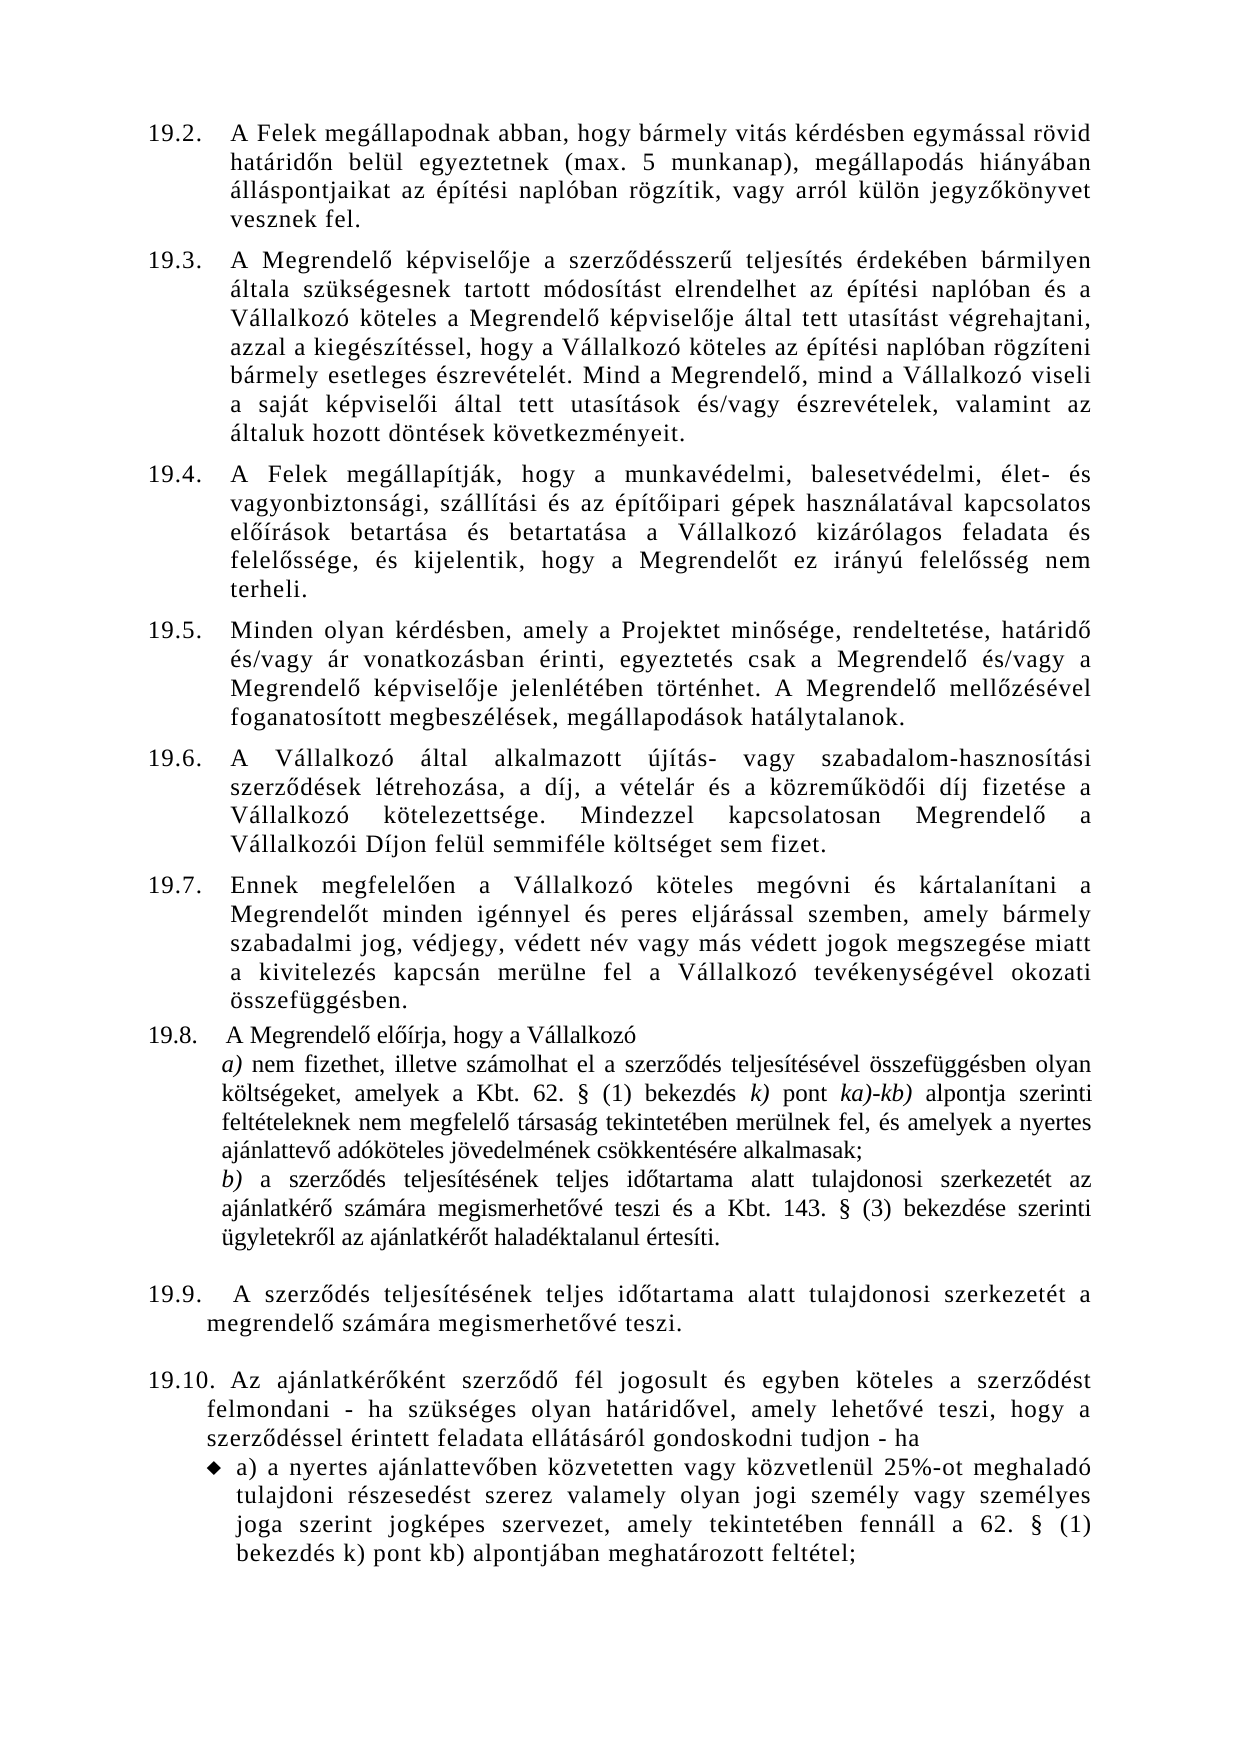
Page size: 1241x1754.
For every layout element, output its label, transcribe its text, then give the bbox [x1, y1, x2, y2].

list A Vállalkozó által alkalmazott újítás- vagy szabadalom-hasznosítási szerződések létrehozása, a díj, a vételár és a közreműködői díj fizetése a Vállalkozó kötelezettsége. Mindezzel kapcsolatosan Megrendelő a Vállalkozói Díjon felül semmiféle költséget sem fizet. [148, 743, 1093, 858]
list Ennek megfelelően a Vállalkozó köteles megóvni és kártalanítani a Megrendelőt minden igénnyel és peres eljárással szemben, amely bármely szabadalmi jog, védjegy, védett név vagy más védett jogok megszegése miatt a kivitelezés kapcsán merülne fel a Vállalkozó tevékenységével okozati összefüggésben. [148, 871, 1093, 1014]
list Minden olyan kérdésben, amely a Projektet minősége, rendeltetése, határidő és/vagy ár vonatkozásban érinti, egyeztetés csak a Megrendelő és/vagy a Megrendelő képviselője jelenlétében történhet. A Megrendelő mellőzésével foganatosított megbeszélések, megállapodások hatálytalanok. [148, 616, 1093, 731]
list A Megrendelő képviselője a szerződésszerű teljesítés érdekében bármilyen általa szükségesnek tartott módosítást elrendelhet az építési naplóban és a Vállalkozó köteles a Megrendelő képviselője által tett utasítást végrehajtani, azzal a kiegészítéssel, hogy a Vállalkozó köteles az építési naplóban rögzíteni bármely esetleges észrevételét. Mind a Megrendelő, mind a Vállalkozó viseli a saját képviselői által tett utasítások és/vagy észrevételek, valamint az általuk hozott döntések következményeit. [148, 246, 1093, 447]
list A Felek megállapítják, hogy a munkavédelmi, balesetvédelmi, élet- és vagyonbiztonsági, szállítási és az építőipari gépek használatával kapcsolatos előírások betartása és betartatása a Vállalkozó kizárólagos feladata és felelőssége, és kijelentik, hogy a Megrendelőt ez irányú felelősség nem terheli. [148, 459, 1093, 603]
list A Felek megállapodnak abban, hogy bármely vitás kérdésben egymással rövid határidőn belül egyeztetnek (max. 5 munkanap), megállapodás hiányában álláspontjaikat az építési naplóban rögzítik, vagy arról külön jegyzőkönyvet vesznek fel. [148, 118, 1093, 233]
list a) nem fizethet, illetve számolhat el a szerződés teljesítésével összefüggésben olyan költségeket, amelyek a Kbt. 62. § (1) bekezdés k) pont ka)-kb) alpontja szerinti feltételeknek nem megfelelő társaság tekintetében merülnek fel, és amelyek a nyertes ajánlattevő adóköteles jövedelmének csökkentésére alkalmasak; [221, 1049, 1093, 1164]
list A szerződés teljesítésének teljes időtartama alatt tulajdonosi szerkezetét a megrendelő számára megismerhetővé teszi. [148, 1279, 1093, 1337]
list b) a szerződés teljesítésének teljes időtartama alatt tulajdonosi szerkezetét az ajánlatkérő számára megismerhetővé teszi és a Kbt. 143. § (3) bekezdése szerinti ügyletekről az ajánlatkérőt haladéktalanul értesíti. [221, 1164, 1093, 1251]
list Az ajánlatkérőként szerződő fél jogosult és egyben köteles a szerződést felmondani - ha szükséges olyan határidővel, amely lehetővé teszi, hogy a szerződéssel érintett feladata ellátásáról gondoskodni tudjon - ha [148, 1366, 1093, 1452]
list a) a nyertes ajánlattevőben közvetetten vagy közvetlenül 25%-ot meghaladó tulajdoni részesedést szerez valamely olyan jogi személy vagy személyes joga szerint jogképes szervezet, amely tekintetében fennáll a 62. § (1) bekezdés k) pont kb) alpontjában meghatározott feltétel; [207, 1452, 1093, 1567]
list A Megrendelő előírja, hogy a Vállalkozó [148, 1021, 1093, 1049]
